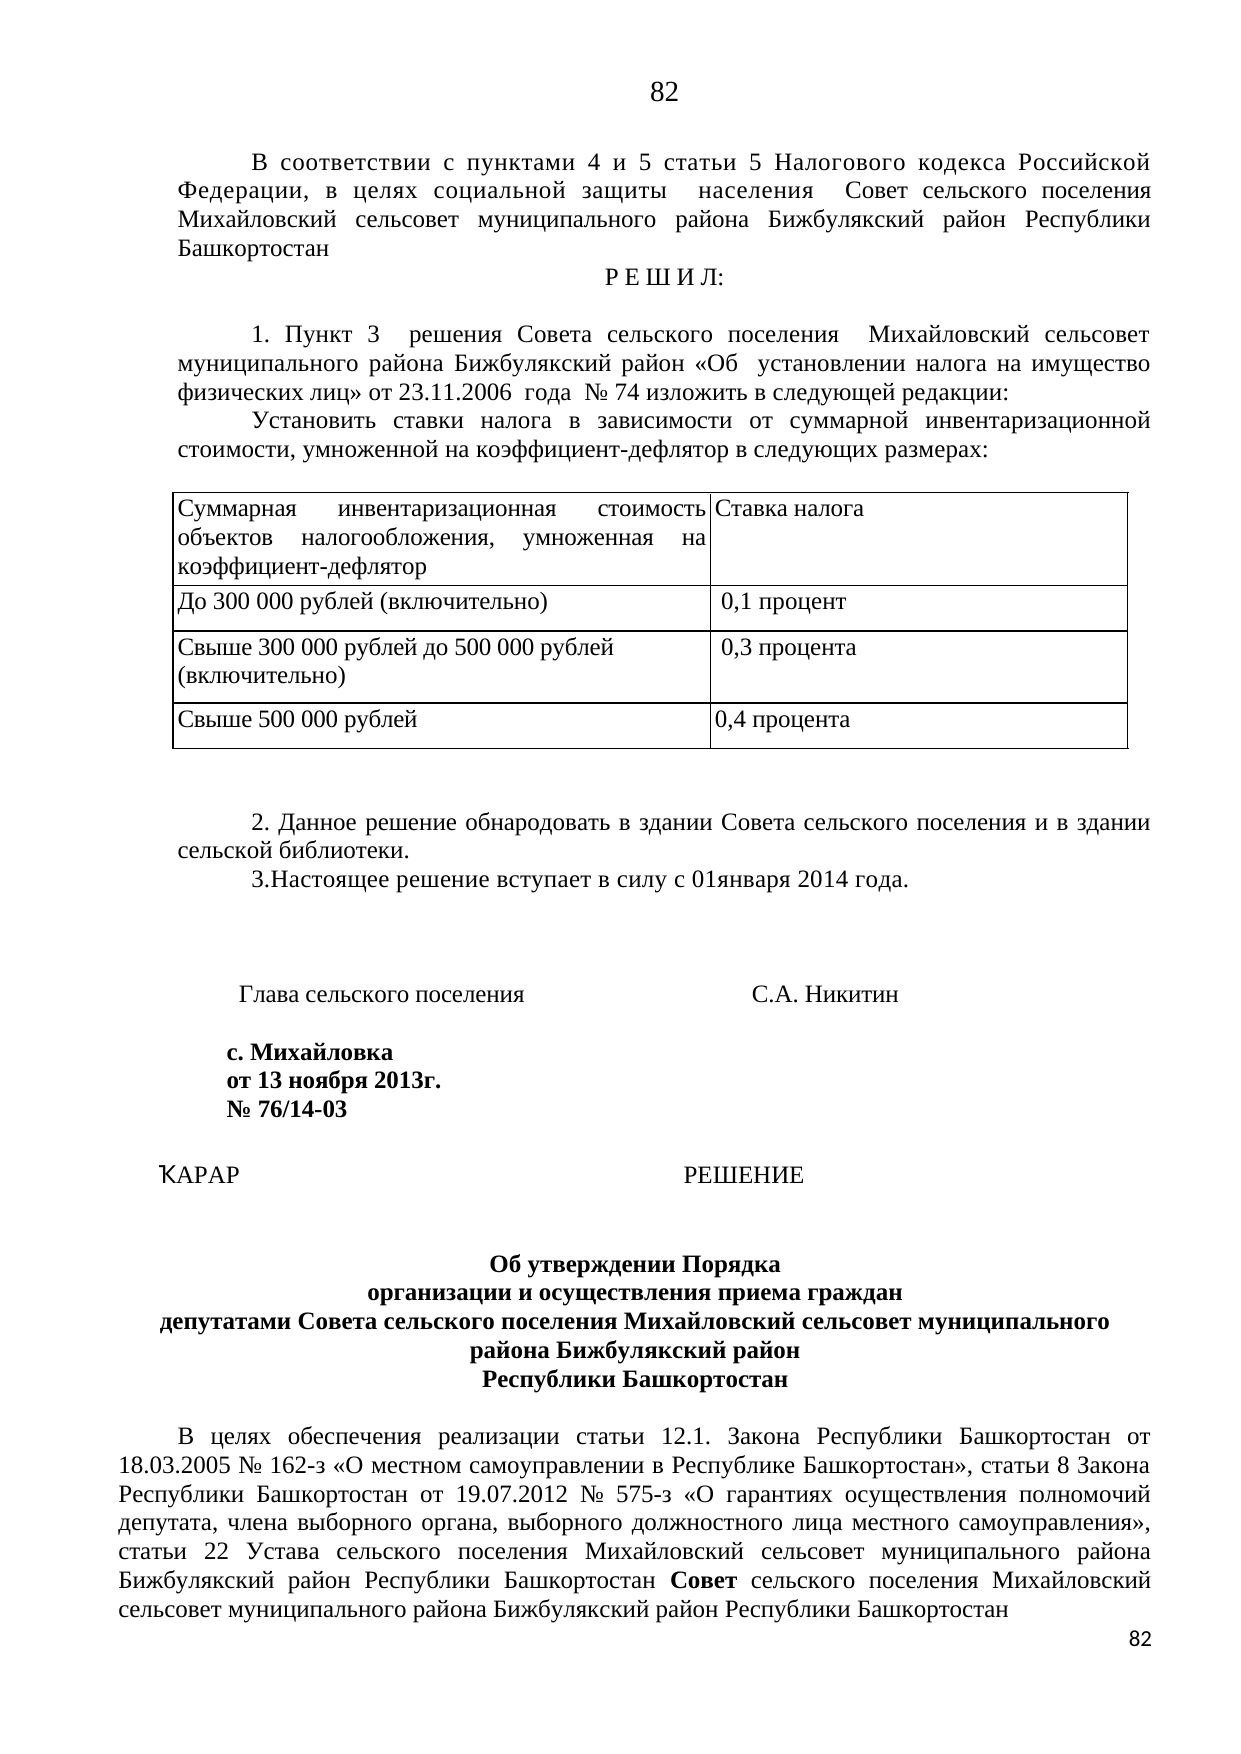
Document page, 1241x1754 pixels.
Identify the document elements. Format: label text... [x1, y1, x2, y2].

text Республики Башкортостан [118, 1364, 1152, 1392]
table_header Ставка налога [711, 493, 1127, 585]
text организации и осуществления приема граждан [118, 1277, 1152, 1306]
table_cell 0,1 процент [711, 586, 1127, 630]
table_cell Свыше 300 000 рублей до 500 000 рублей (включительно) [174, 632, 710, 702]
text В соответствии с пунктами 4 и 5 статьи 5 Налогового кодекса Российской Федерации, в целях социальной защиты населения Совет сельского поселения Михайловский сельсовет муниципального района Бижбулякский район Республики Башкортостан [177, 147, 1152, 262]
table_cell До 300 000 рублей (включительно) [174, 586, 710, 630]
text 1. Пункт 3 решения Совета сельского поселения Михайловский сельсовет муниципального района Бижбулякский район «Об установлении налога на имущество физических лиц» от 23.11.2006 года № 74 изложить в следующей редакции: [177, 319, 1152, 406]
text В целях обеспечения реализации статьи 12.1. Закона Республики Башкортостан от 18.03.2005 № 162-з «О местном самоуправлении в Республике Башкортостан», статьи 8 Закона Республики Башкортостан от 19.07.2012 № 575-з «О гарантиях осуществления полномочий депутата, члена выборного органа, выборного должностного лица местного самоуправления», статьи 22 Устава сельского поселения Михайловский сельсовет муниципального района Бижбулякский район Республики Башкортостан Совет сельского поселения Михайловский сельсовет муниципального района Бижбулякский район Республики Башкортостан [118, 1421, 1152, 1622]
text с. Михайловка [177, 1037, 1152, 1066]
table_header Суммарная инвентаризационная стоимость объектов налогообложения, умноженная на коэффициент-дефлятор [174, 493, 710, 585]
text ҠАРАР РЕШЕНИЕ [158, 1157, 1152, 1191]
text 3.Настоящее решение вступает в силу с 01января 2014 года. [177, 864, 1152, 893]
table_cell Свыше 500 000 рублей [174, 704, 710, 748]
table_cell 0,3 процента [711, 632, 1127, 702]
text 2. Данное решение обнародовать в здании Совета сельского поселения и в здании сельской библиотеки. [177, 807, 1152, 864]
text депутатами Совета сельского поселения Михайловский сельсовет муниципального района Бижбулякский район [118, 1306, 1152, 1364]
text Р Е Ш И Л: [177, 262, 1152, 291]
text от 13 ноября 2013г. [177, 1066, 1152, 1094]
text Установить ставки налога в зависимости от суммарной инвентаризационной стоимости, умноженной на коэффициент-дефлятор в следующих размерах: [177, 406, 1152, 463]
text № 76/14-03 [177, 1094, 1152, 1123]
table_cell 0,4 процента [711, 704, 1127, 748]
text Об утверждении Порядка [118, 1249, 1152, 1277]
text Глава сельского поселения С.А. Никитин [177, 979, 1152, 1008]
